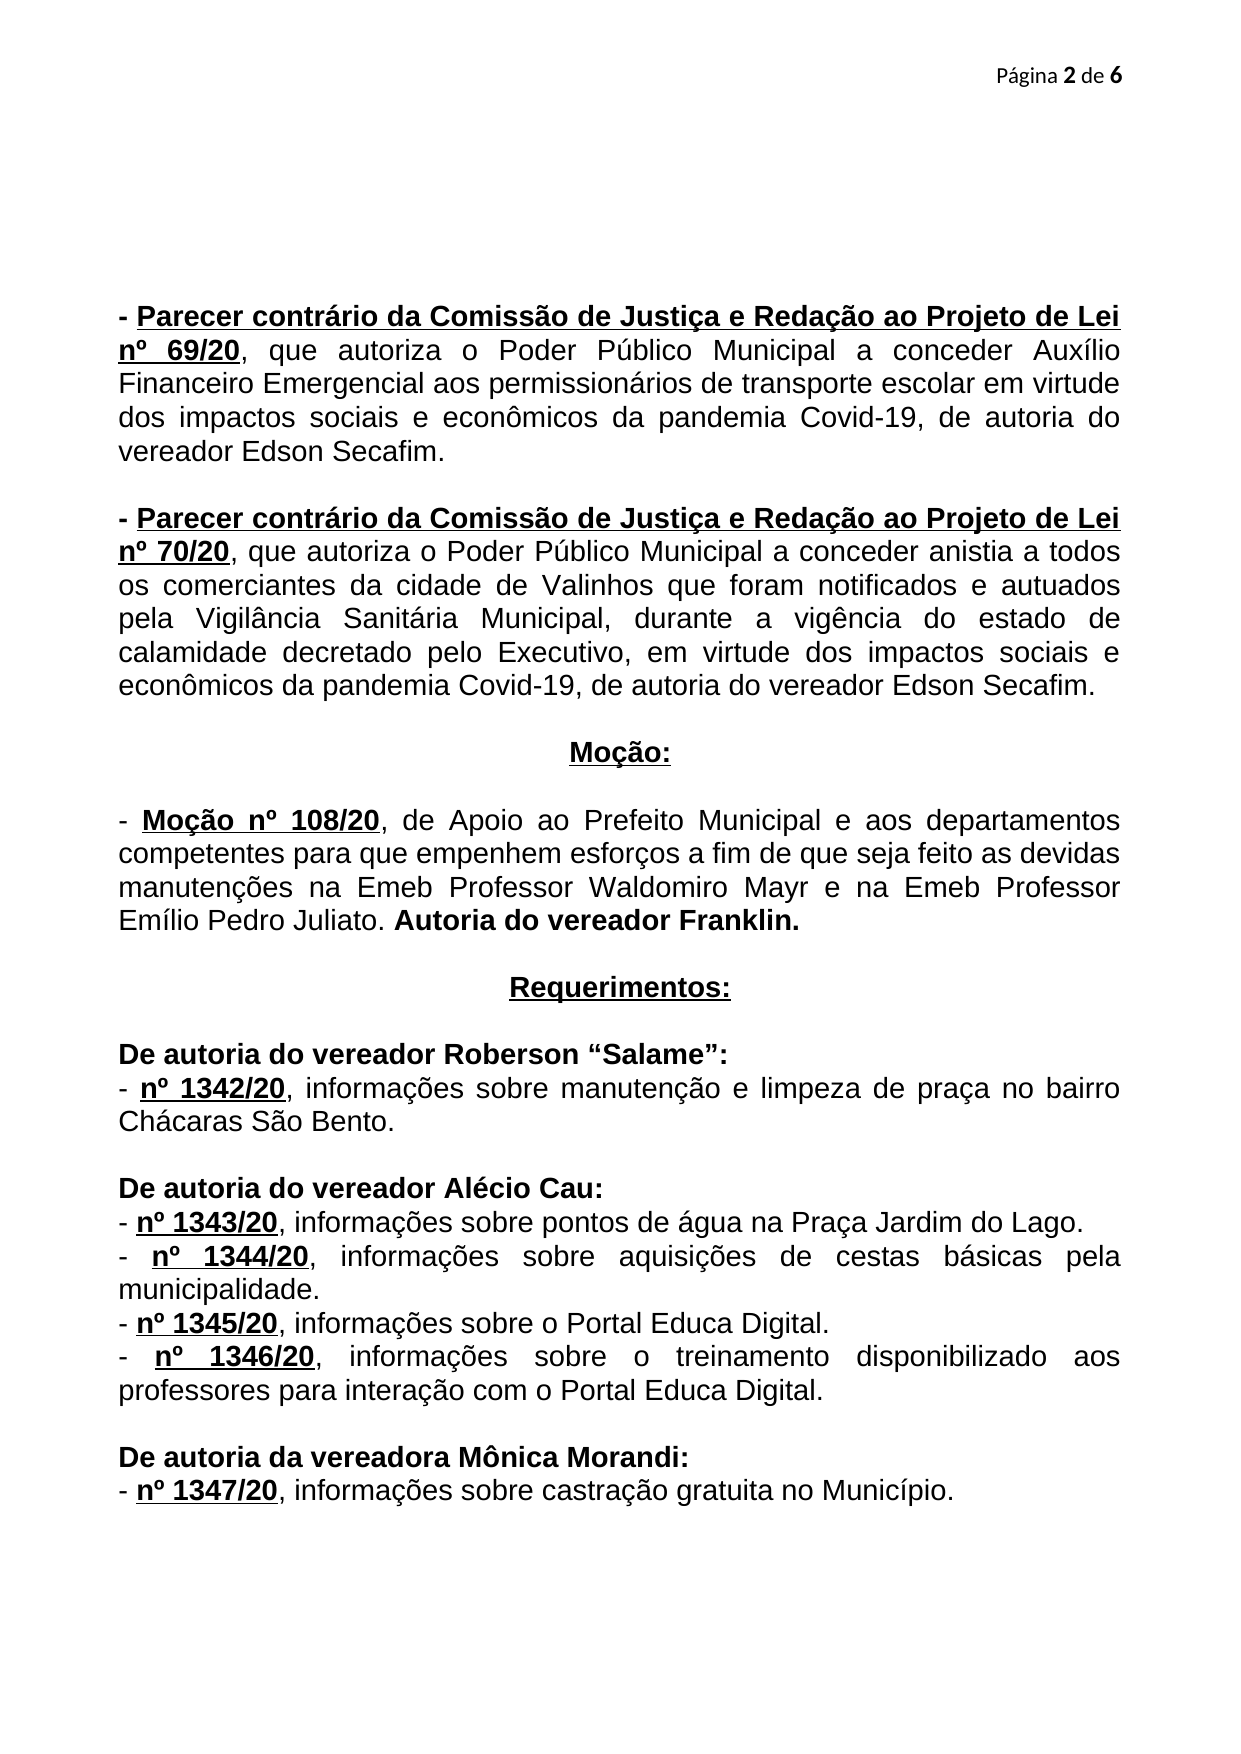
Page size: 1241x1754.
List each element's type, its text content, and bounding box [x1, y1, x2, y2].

text De autoria do vereador Roberson “Salame”: [118, 1037, 1122, 1071]
text Moção: [118, 735, 1122, 769]
text - Moção nº 108/20, de Apoio ao Prefeito Municipal e aos departamentos competentes para que empenhem esforços a fim de que seja feito as devidas manutenções na Emeb Professor Waldomiro Mayr e na Emeb Professor Emílio Pedro Juliato. Autoria do vereador Franklin. [118, 802, 1122, 937]
text De autoria do vereador Alécio Cau: [118, 1171, 1122, 1205]
text - nº 1342/20, informações sobre manutenção e limpeza de praça no bairro Chácaras São Bento. [118, 1071, 1122, 1138]
text - Parecer contrário da Comissão de Justiça e Redação ao Projeto de Lei nº 70/20, que autoriza o Poder Público Municipal a conceder anistia a todos os comerciantes da cidade de Valinhos que foram notificados e autuados pela Vigilância Sanitária Municipal, durante a vigência do estado de calamidade decretado pelo Executivo, em virtude dos impactos sociais e econômicos da pandemia Covid-19, de autoria do vereador Edson Secafim. [118, 501, 1122, 702]
text Requerimentos: [118, 970, 1122, 1004]
text De autoria da vereadora Mônica Morandi: [118, 1440, 1122, 1473]
text - nº 1346/20, informações sobre o treinamento disponibilizado aos professores para interação com o Portal Educa Digital. [118, 1339, 1122, 1406]
text - nº 1347/20, informações sobre castração gratuita no Município. [118, 1473, 1122, 1507]
text - nº 1345/20, informações sobre o Portal Educa Digital. [118, 1306, 1122, 1339]
text - Parecer contrário da Comissão de Justiça e Redação ao Projeto de Lei nº 69/20, que autoriza o Poder Público Municipal a conceder Auxílio Financeiro Emergencial aos permissionários de transporte escolar em virtude dos impactos sociais e econômicos da pandemia Covid-19, de autoria do vereador Edson Secafim. [118, 299, 1122, 467]
text - nº 1344/20, informações sobre aquisições de cestas básicas pela municipalidade. [118, 1238, 1122, 1306]
text - nº 1343/20, informações sobre pontos de água na Praça Jardim do Lago. [118, 1205, 1122, 1238]
